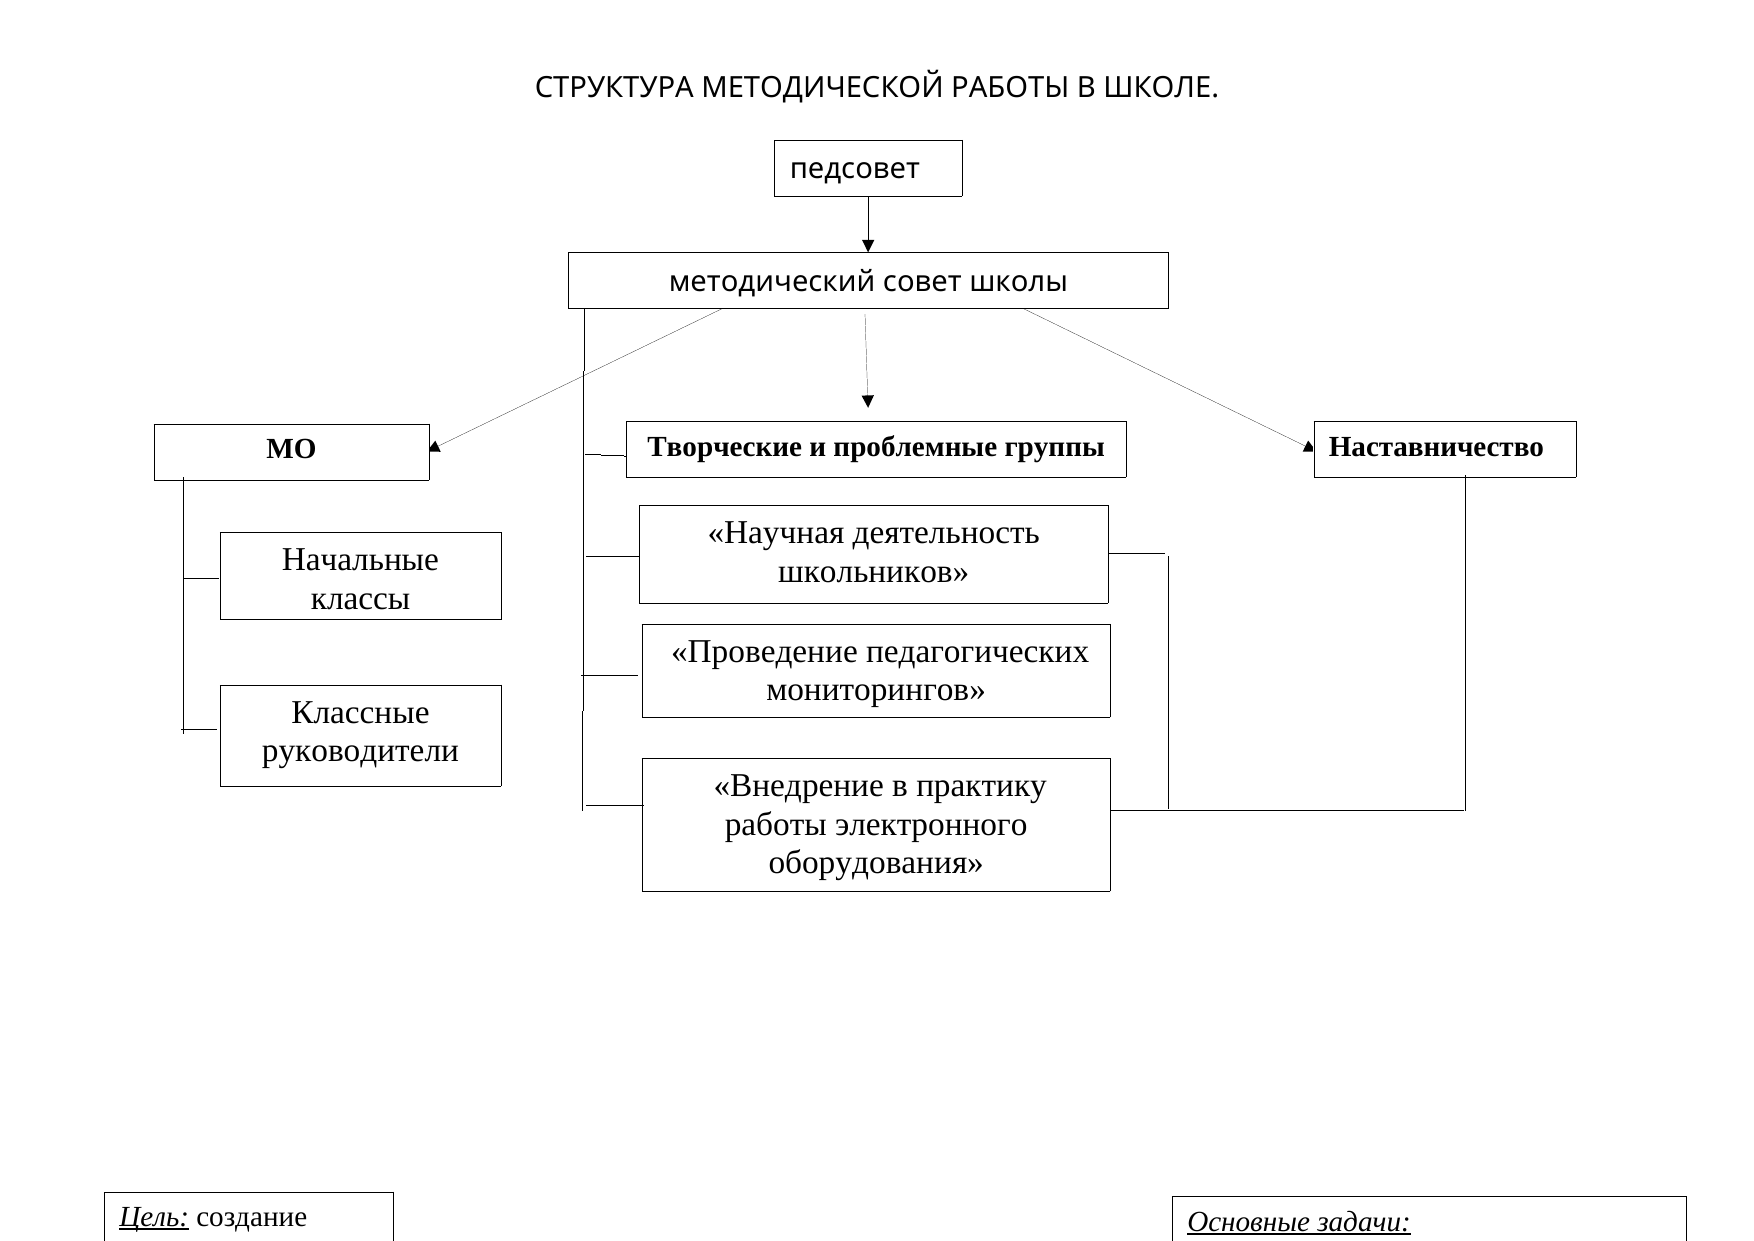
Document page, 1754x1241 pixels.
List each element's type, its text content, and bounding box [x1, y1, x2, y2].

text СТРУКТУРА МЕТОДИЧЕСКОЙ РАБОТЫ В ШКОЛЕ. [118, 66, 1636, 106]
